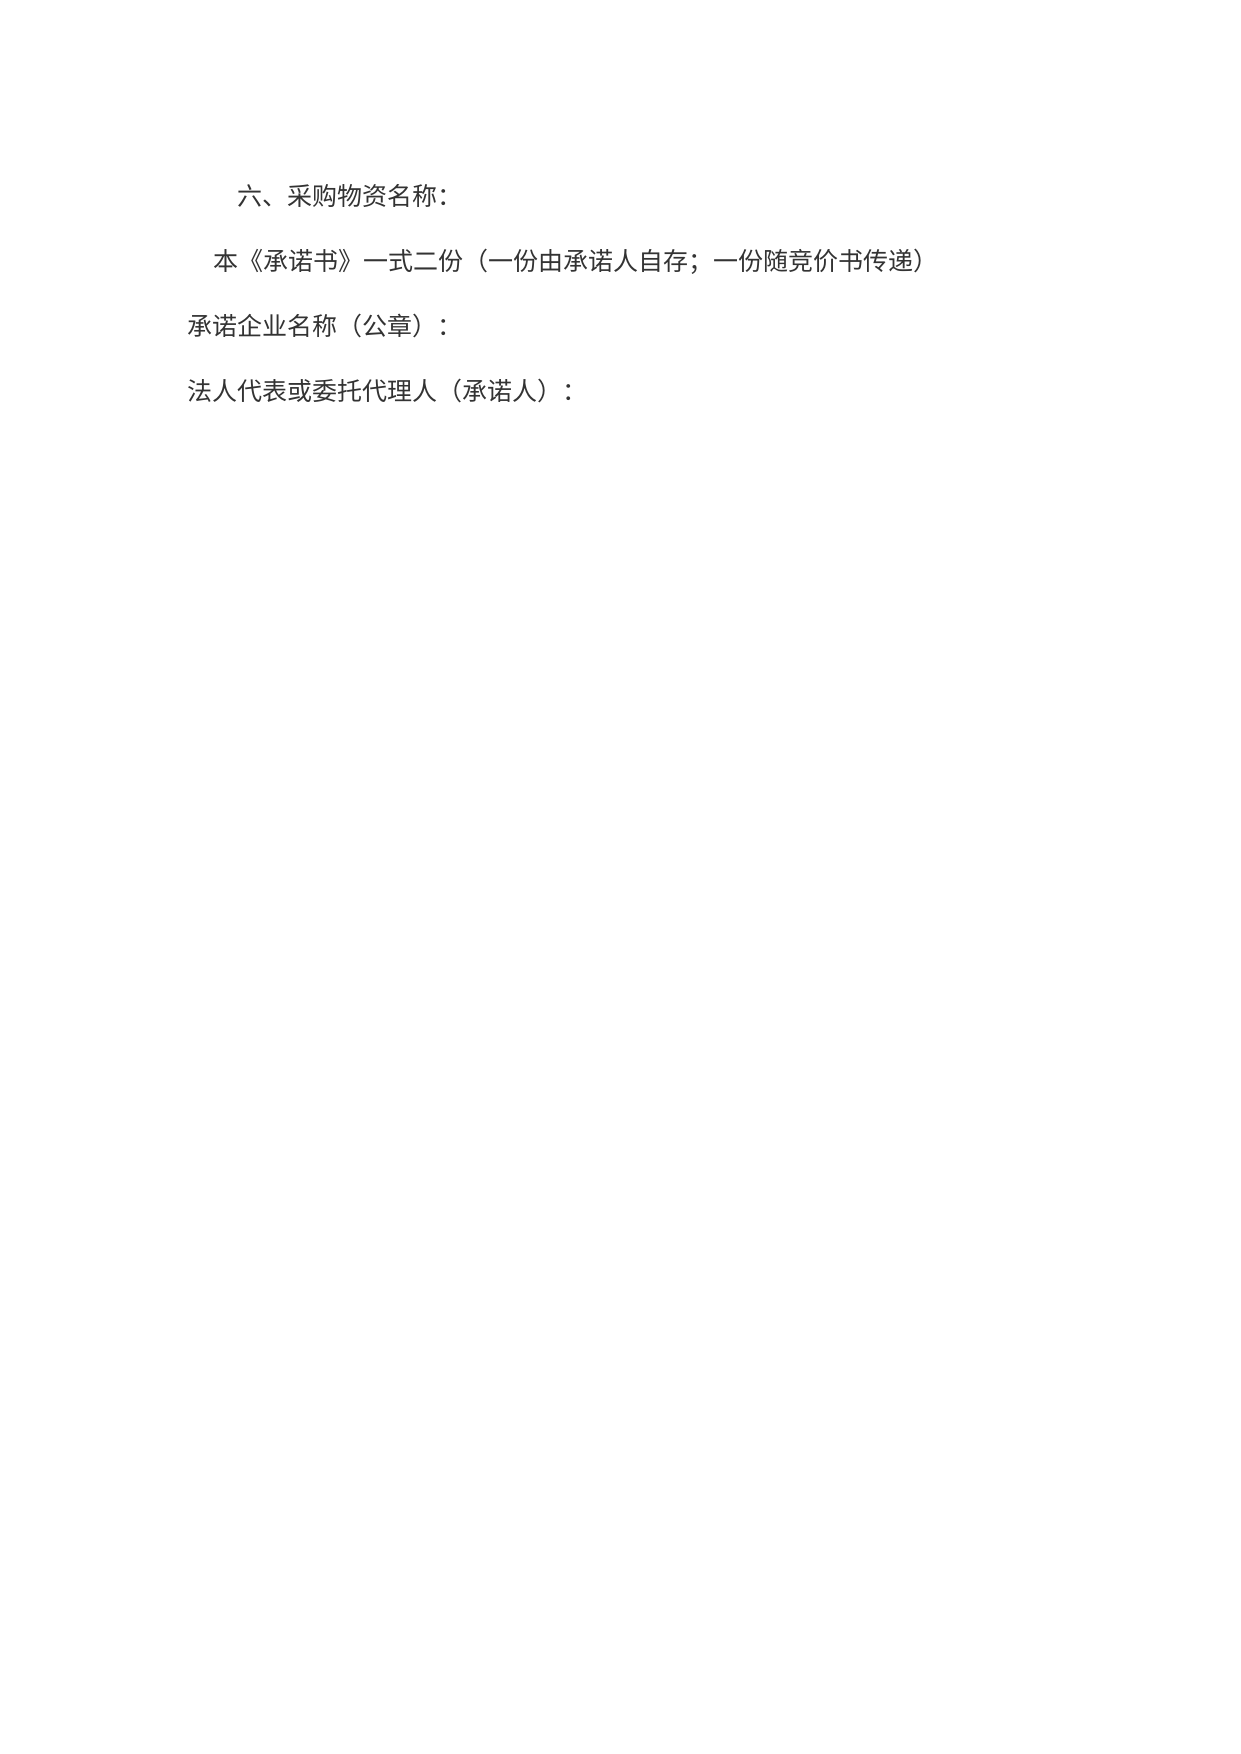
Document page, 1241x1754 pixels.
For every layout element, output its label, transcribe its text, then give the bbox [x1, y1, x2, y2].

text 法人代表或委托代理人（承诺人）： [187, 357, 1053, 422]
text 六、采购物资名称： [187, 162, 1053, 227]
text 本《承诺书》一式二份（一份由承诺人自存；一份随竞价书传递） [187, 227, 1053, 292]
text 承诺企业名称（公章）： [187, 292, 1053, 357]
